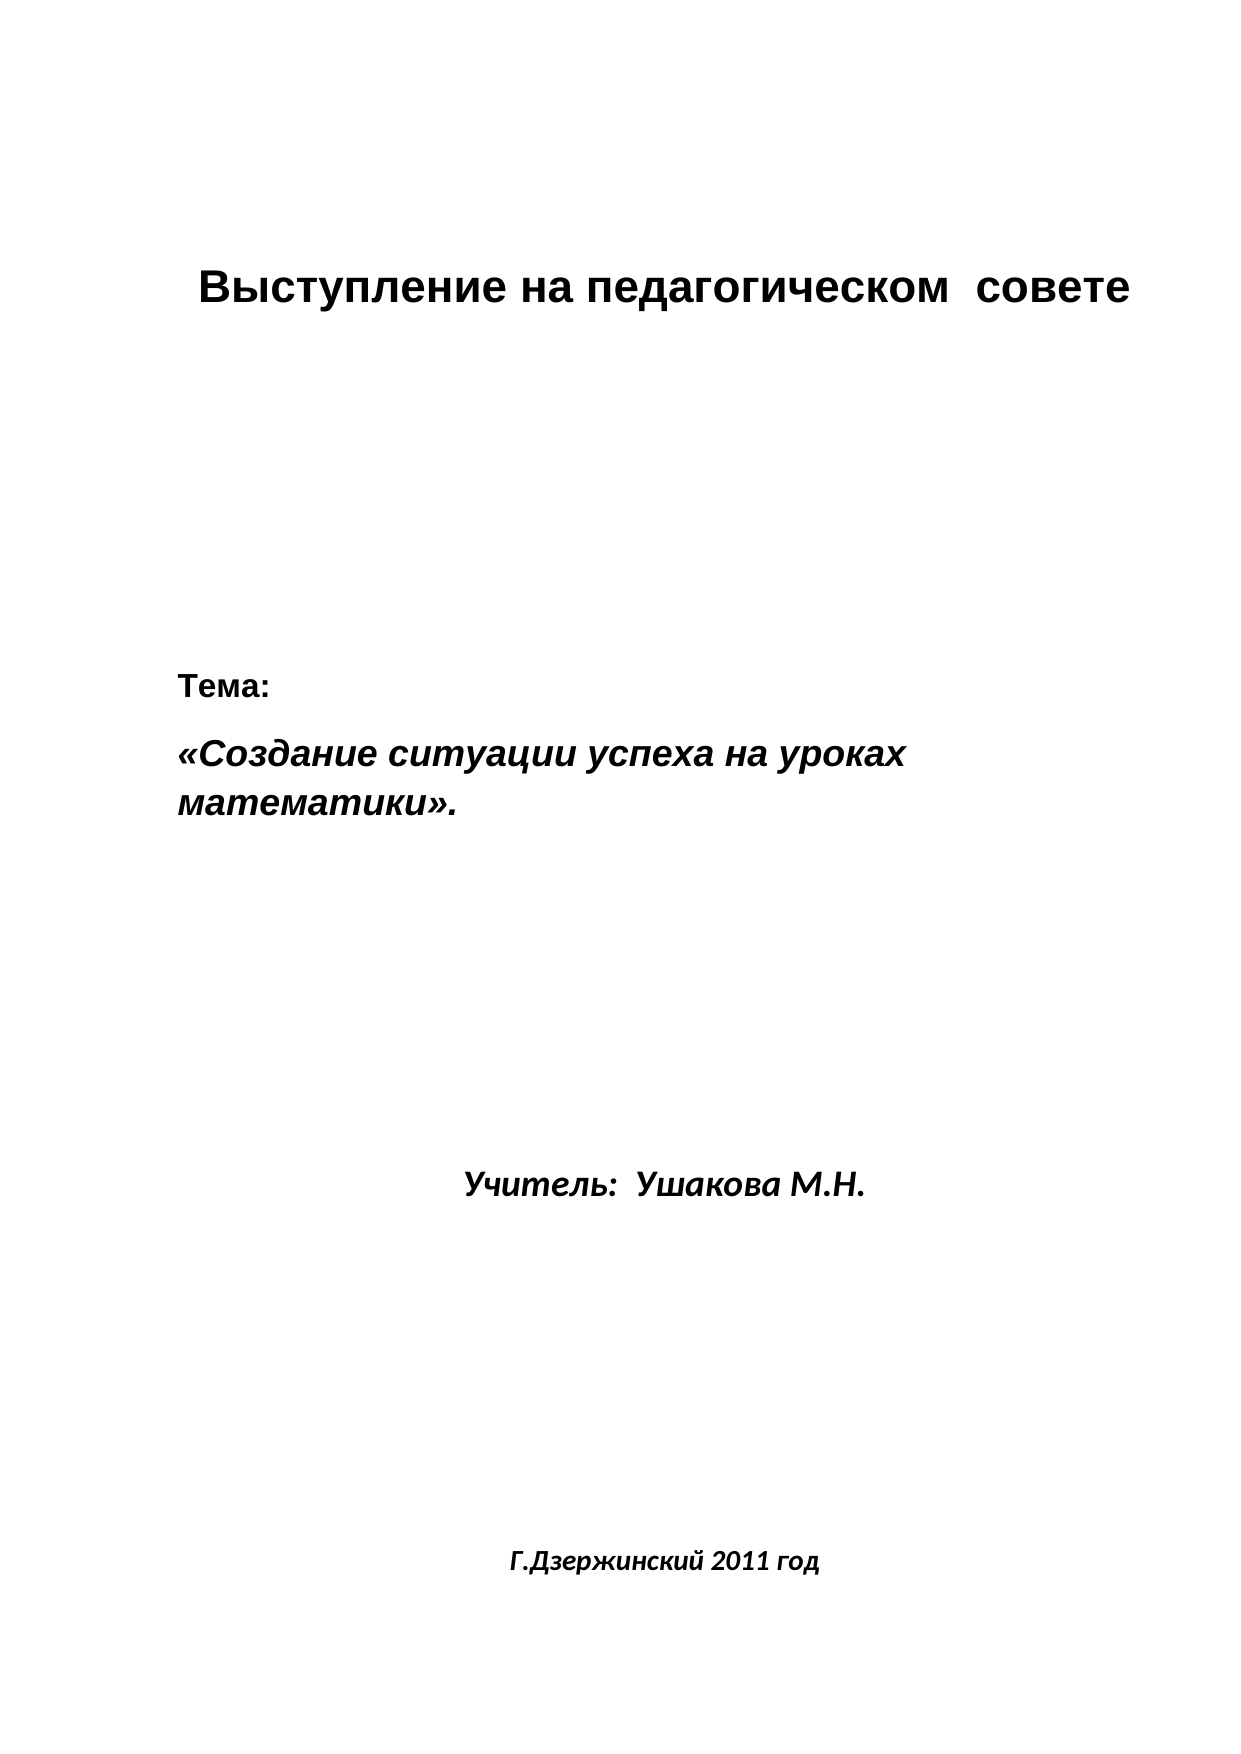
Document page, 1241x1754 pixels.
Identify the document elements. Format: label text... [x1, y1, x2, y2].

text Выступление на педагогическом совете [177, 260, 1152, 312]
text «Создание ситуации успеха на уроках математики». [177, 731, 1152, 824]
text Учитель: Ушакова М.Н. [177, 1160, 1152, 1206]
text Тема: [177, 666, 1152, 704]
text Г.Дзержинский 2011 год [177, 1542, 1152, 1578]
